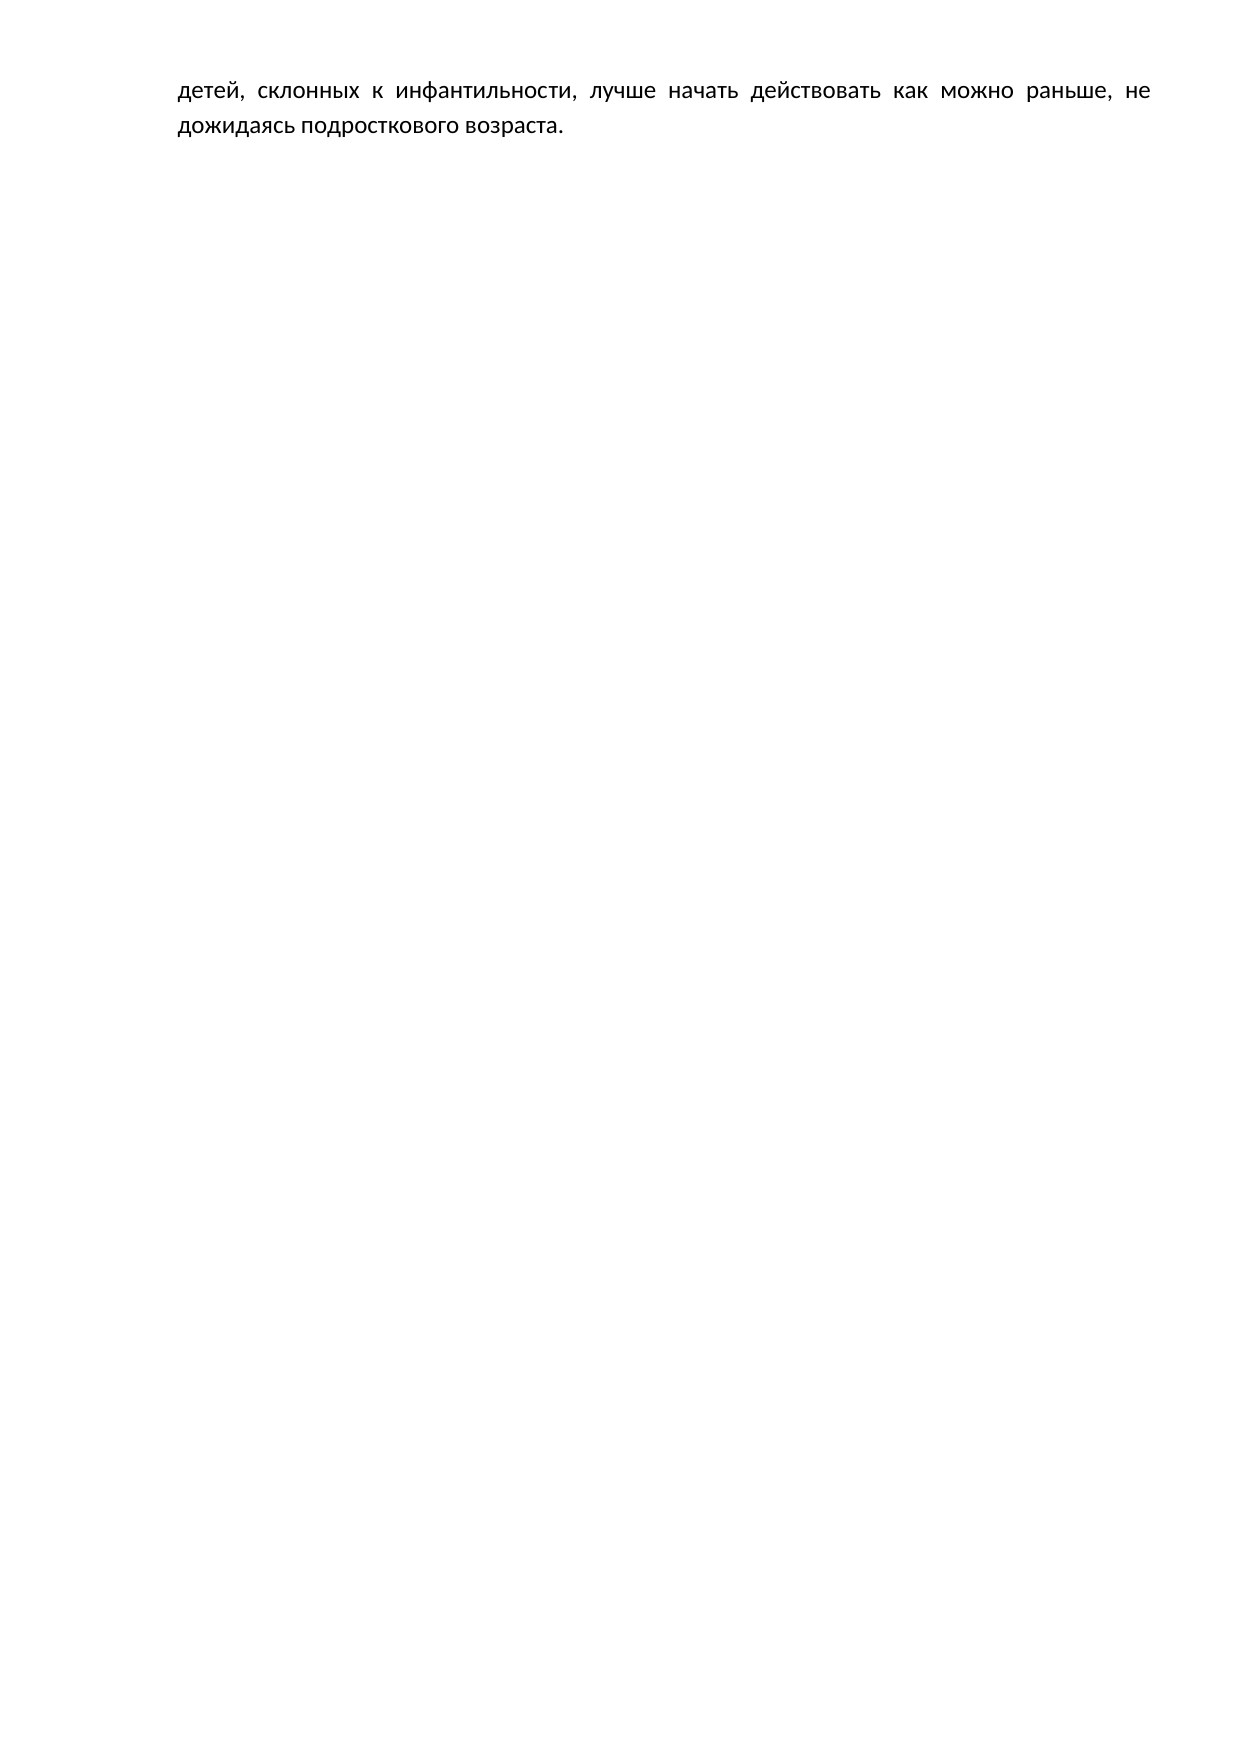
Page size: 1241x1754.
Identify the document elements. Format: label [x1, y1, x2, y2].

text [177, 74, 1152, 139]
